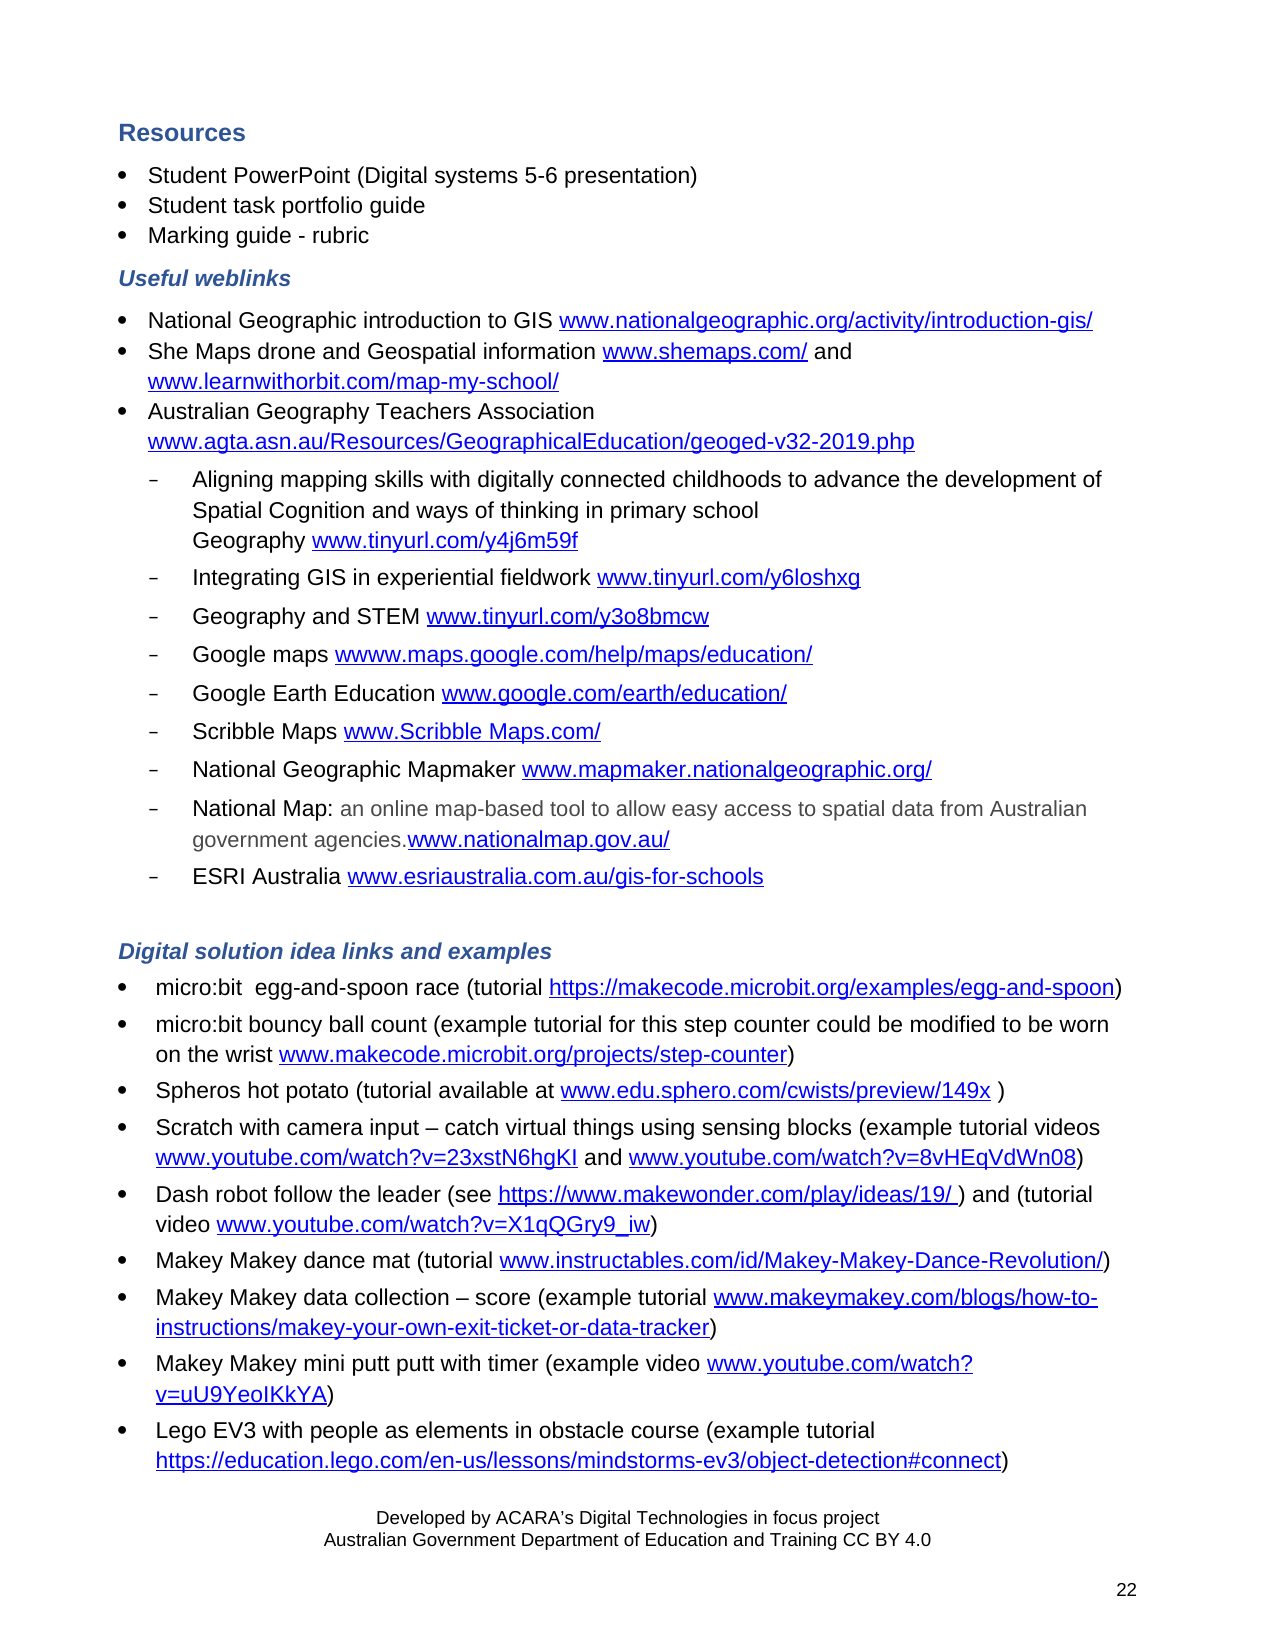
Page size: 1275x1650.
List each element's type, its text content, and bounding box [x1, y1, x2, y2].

list Makey Makey mini putt putt with timer (example video www.youtube.com/watch?v=uU9YeoIKkYA) [118, 1350, 1137, 1407]
list Aligning mapping skills with digitally connected childhoods to advance the development of Spatial Cognition and ways of thinking in primary school Geography www.tinyurl.com/y4j6m59f [148, 465, 1137, 553]
list Google Earth Education www.google.com/earth/education/ [148, 679, 1137, 707]
list Spheros hot potato (tutorial available at www.edu.sphero.com/cwists/preview/149x ) [118, 1077, 1137, 1104]
list Dash robot follow the leader (see https://www.makewonder.com/play/ideas/19/ ) and (tutorial video www.youtube.com/watch?v=X1qQGry9_iw) [118, 1181, 1137, 1237]
list National Geographic introduction to GIS www.nationalgeographic.org/activity/introduction-gis/ [118, 307, 1137, 334]
subtitle Useful weblinks [118, 265, 1137, 291]
list Makey Makey data collection – score (example tutorial www.makeymakey.com/blogs/how-to-instructions/makey-your-own-exit-ticket-or-data-tracker) [118, 1284, 1137, 1340]
list Scribble Maps www.Scribble Maps.com/ [148, 717, 1137, 745]
list She Maps drone and Geospatial information www.shemaps.com/ and www.learnwithorbit.com/map-my-school/ [118, 338, 1137, 394]
subtitle Digital solution idea links and examples [118, 938, 1137, 964]
list Integrating GIS in experiential fieldwork www.tinyurl.com/y6loshxg [148, 563, 1137, 591]
list Student PowerPoint (Digital systems 5-6 presentation) [118, 162, 1137, 188]
list micro:bit bouncy ball count (example tutorial for this step counter could be modified to be worn on the wrist www.makecode.microbit.org/projects/step-counter) [118, 1011, 1137, 1067]
list Google maps wwww.maps.google.com/help/maps/education/ [148, 640, 1137, 668]
list Lego EV3 with people as elements in obstacle course (example tutorial https://education.lego.com/en-us/lessons/mindstorms-ev3/object-detection#connect) [118, 1417, 1137, 1473]
list Marking guide - rubric [118, 222, 1137, 248]
list Student task portfolio guide [118, 192, 1137, 218]
list National Map: an online map-based tool to allow easy access to spatial data from Australian government agencies.www.nationalmap.gov.au/ [148, 794, 1137, 852]
subtitle Resources [118, 118, 1137, 147]
list Scratch with camera input – catch virtual things using sensing blocks (example tutorial videos www.youtube.com/watch?v=23xstN6hgKI and www.youtube.com/watch?v=8vHEqVdWn08) [118, 1114, 1137, 1170]
list ESRI Australia www.esriaustralia.com.au/gis-for-schools [148, 862, 1137, 890]
list Australian Geography Teachers Association www.agta.asn.au/Resources/GeographicalEducation/geoged-v32-2019.php [118, 398, 1137, 455]
list Geography and STEM www.tinyurl.com/y3o8bmcw [148, 602, 1137, 630]
list micro:bit egg-and-spoon race (tutorial https://makecode.microbit.org/examples/egg-and-spoon) [118, 974, 1137, 1001]
list National Geographic Mapmaker www.mapmaker.nationalgeographic.org/ [148, 756, 1137, 783]
list Makey Makey dance mat (tutorial www.instructables.com/id/Makey-Makey-Dance-Revolution/) [118, 1247, 1137, 1273]
